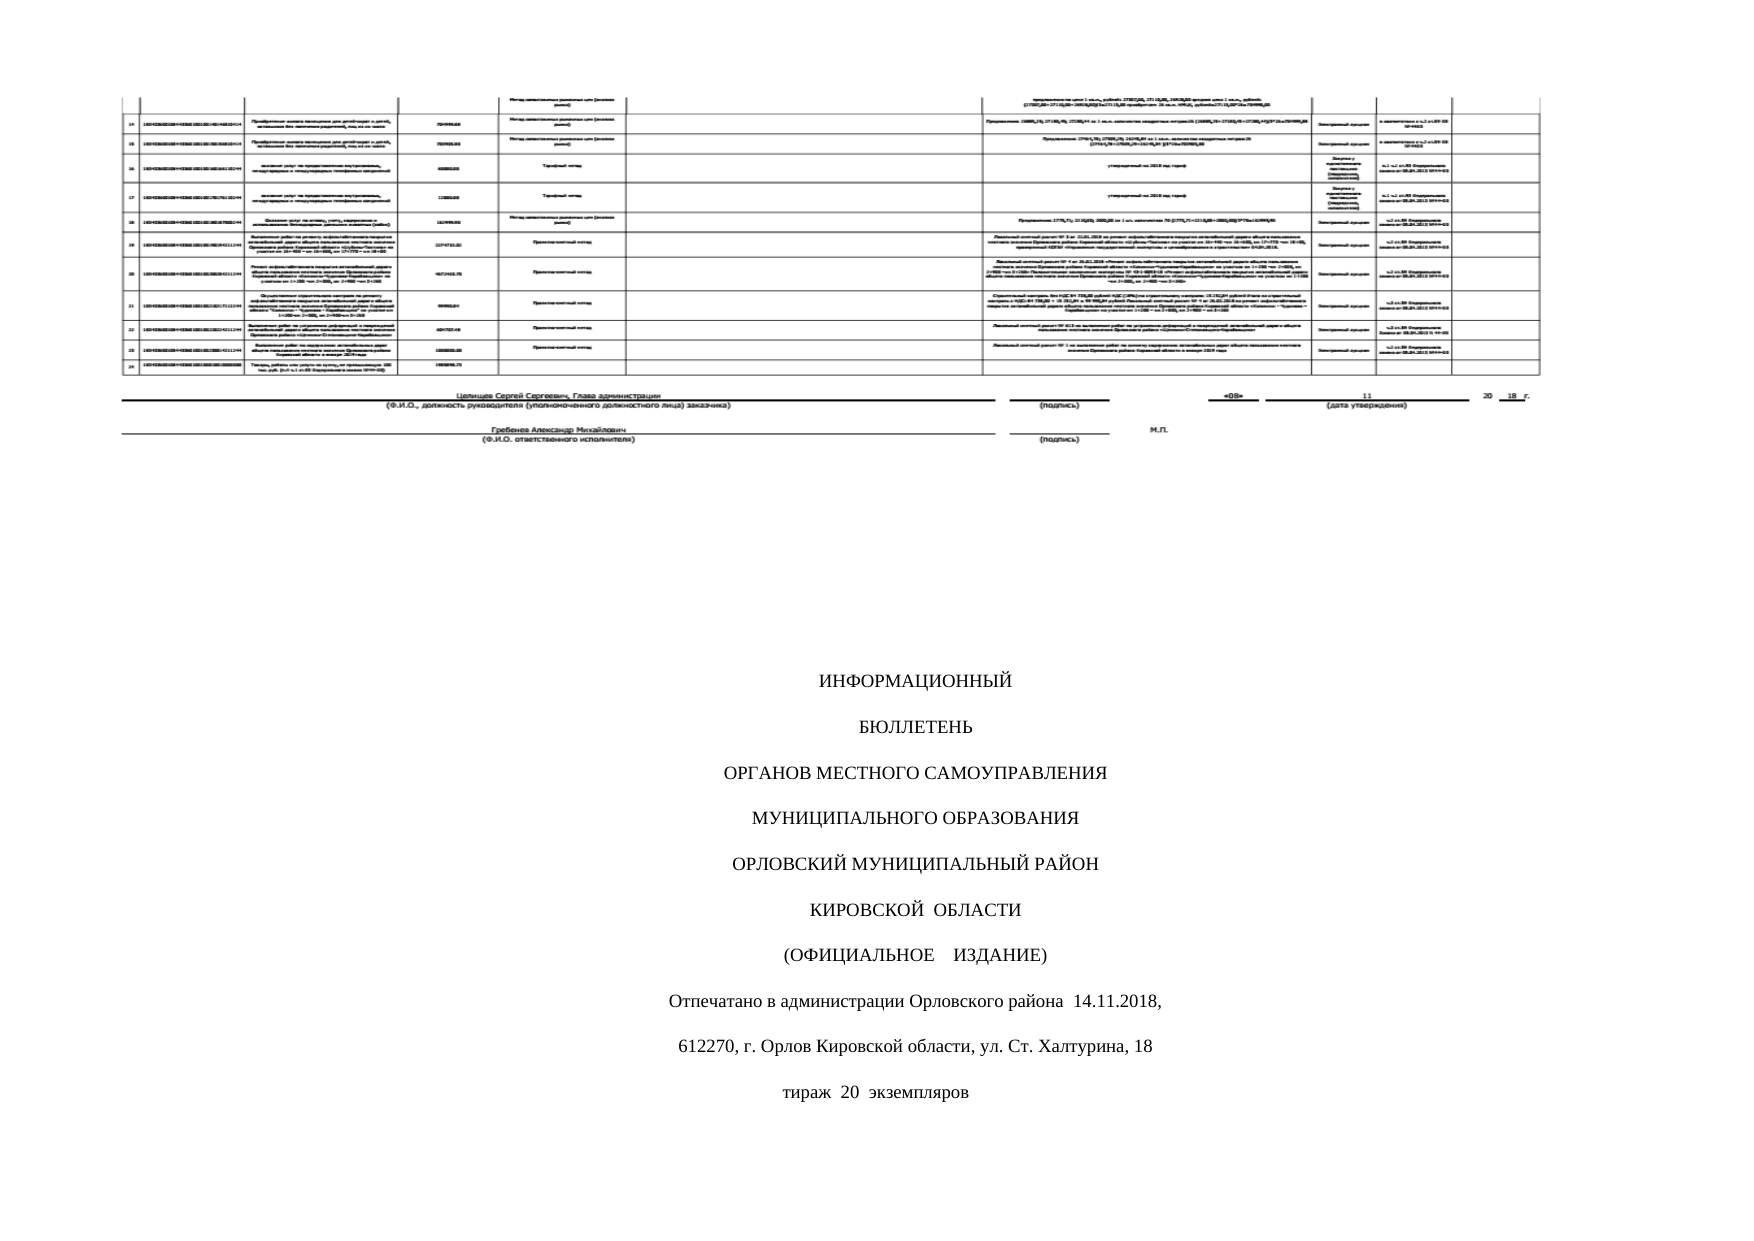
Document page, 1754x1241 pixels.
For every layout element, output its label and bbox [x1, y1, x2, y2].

picture [118, 97, 1572, 580]
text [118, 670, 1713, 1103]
